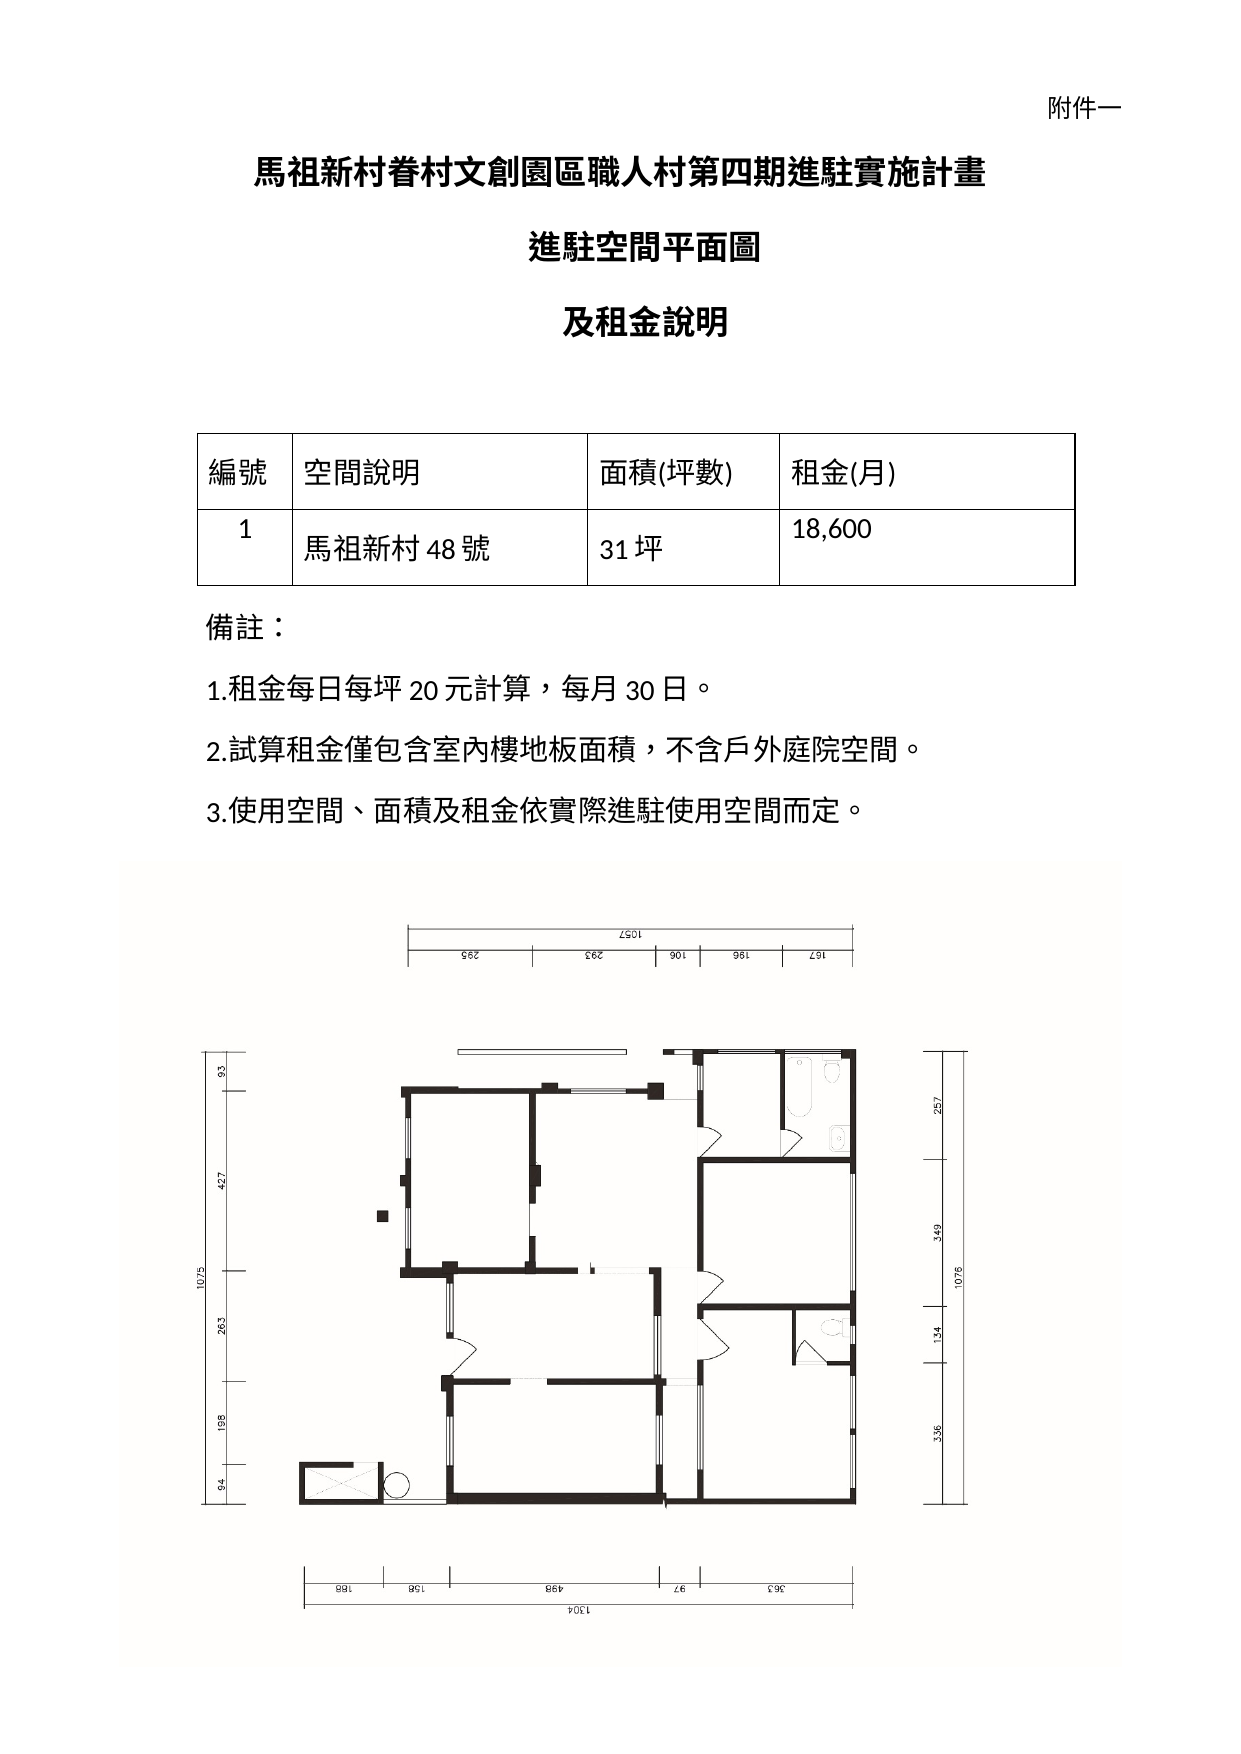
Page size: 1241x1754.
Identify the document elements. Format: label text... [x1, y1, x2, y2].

list 進駐空間平面圖 [168, 207, 1122, 282]
text 備註： [206, 604, 1093, 647]
table_cell 1 [198, 510, 292, 584]
table_cell 18,600 [780, 510, 1074, 584]
table_header 租金(月) [780, 434, 1074, 508]
table_header 編號 [198, 434, 292, 508]
text 2.試算租金僅包含室內樓地板面積，不含戶外庭院空間。 [206, 726, 1093, 769]
table_cell 馬祖新村48號 [293, 510, 587, 584]
text 馬祖新村眷村文創園區職人村第四期進駐實施計畫 [118, 132, 1122, 207]
text 1.租金每日每坪20元計算，每月30日。 [206, 665, 1093, 708]
table_header 空間說明 [293, 434, 587, 508]
table_header 面積(坪數) [588, 434, 779, 508]
table_cell 31坪 [588, 510, 779, 584]
list 及租金說明 [168, 282, 1122, 357]
text 3.使用空間、面積及租金依實際進駐使用空間而定。 [206, 787, 1093, 830]
picture [118, 861, 1123, 1667]
